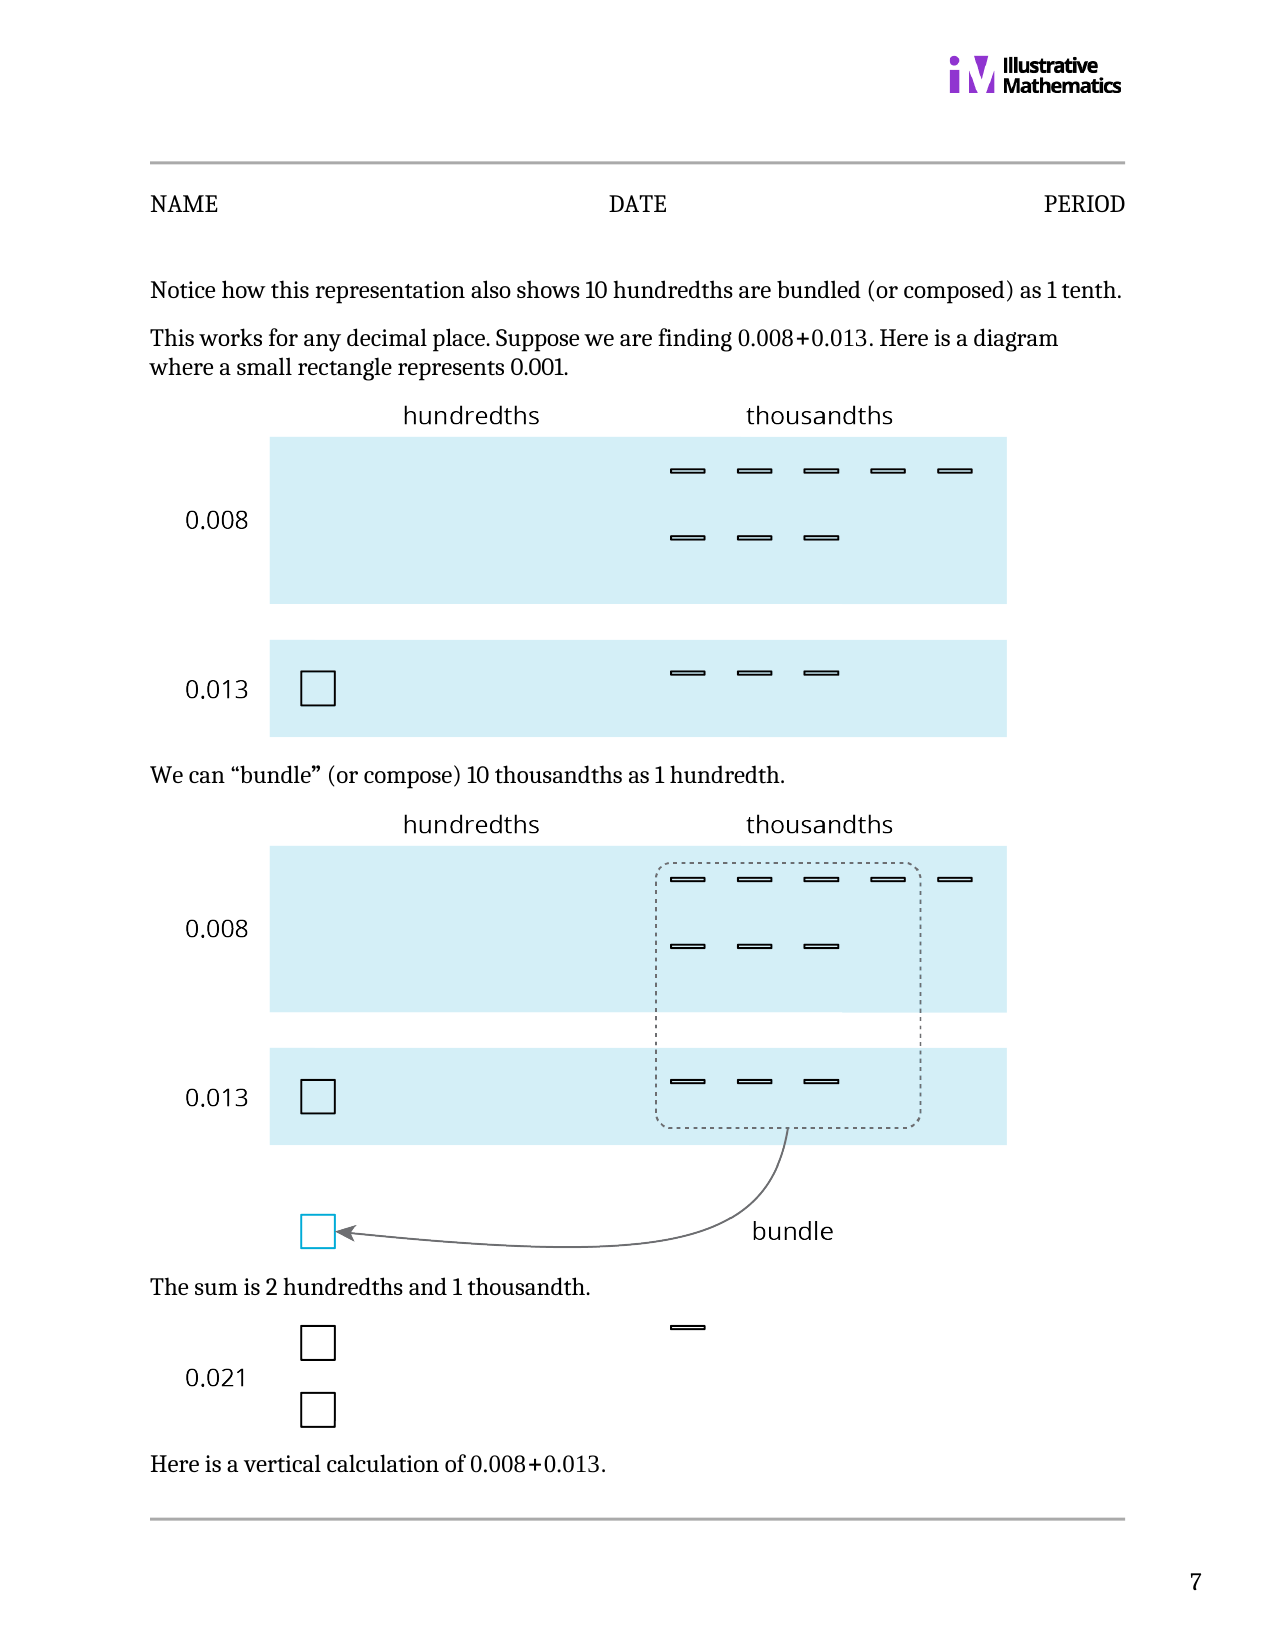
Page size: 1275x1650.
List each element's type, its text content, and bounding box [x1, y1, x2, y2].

picture [168, 400, 1010, 743]
text The sum is 2 hundredths and 1 thousandth. [150, 1273, 1125, 1302]
picture [168, 808, 1010, 1255]
text Notice how this representation also shows 10 hundredths are bundled (or composed) as 1 tenth. [150, 247, 1125, 305]
text Here is a vertical calculation of . [150, 1450, 1125, 1479]
picture [168, 1320, 1010, 1432]
text This works for any decimal place. Suppose we are finding . Here is a diagram where a small rectangle represents 0.001. [150, 324, 1125, 381]
text We can “bundle” (or compose) 10 thousandths as 1 hundredth. [150, 761, 1125, 790]
picture [949, 55, 1121, 93]
